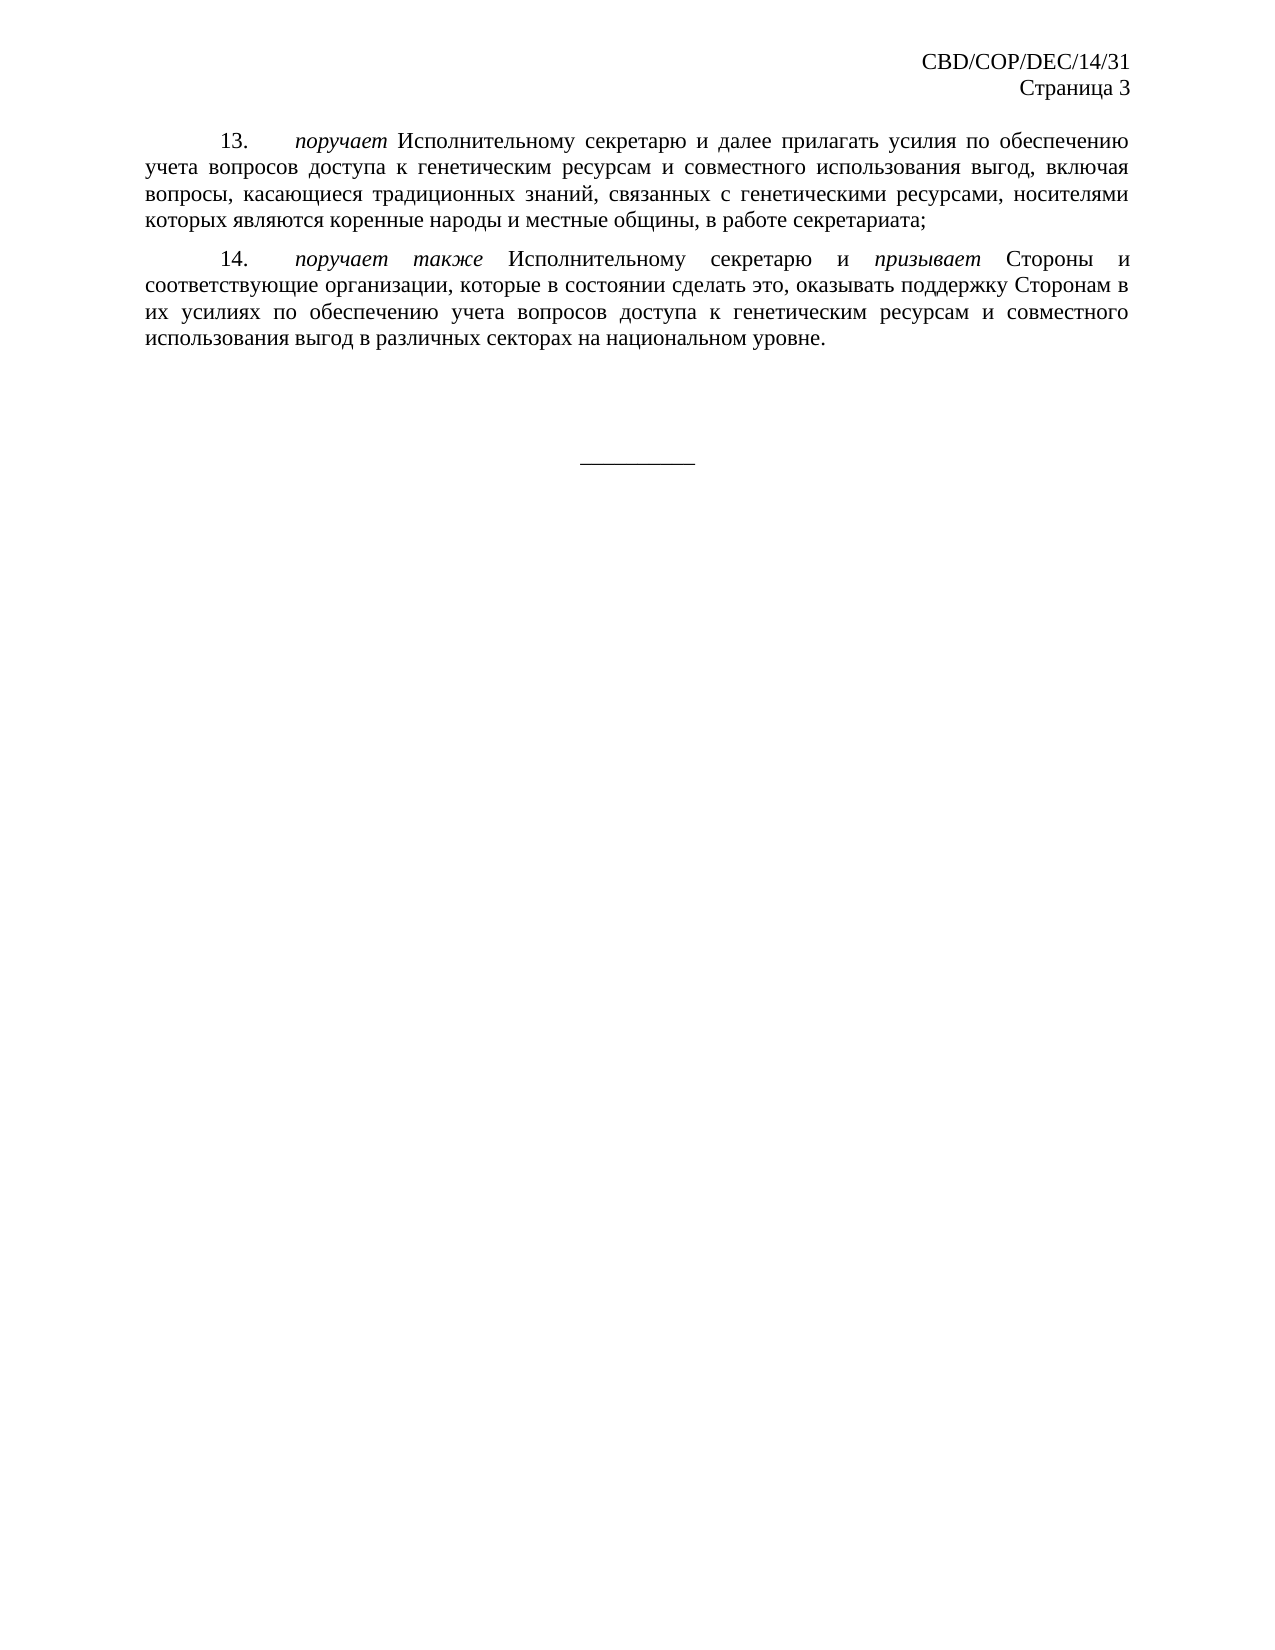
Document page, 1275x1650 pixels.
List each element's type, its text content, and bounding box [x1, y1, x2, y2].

text 13. поручает Исполнительному секретарю и далее прилагать усилия по обеспечению учета вопросов доступа к генетическим ресурсам и совместного использования выгод, включая вопросы, касающиеся традиционных знаний, связанных с генетическими ресурсами, носителями которых являются коренные народы и местные общины, в работе секретариата; [145, 127, 1130, 232]
text __________ [145, 441, 1130, 467]
text 14. поручает также Исполнительному секретарю и призывает Стороны и соответствующие организации, которые в состоянии сделать это, оказывать поддержку Сторонам в их усилиях по обеспечению учета вопросов доступа к генетическим ресурсам и совместного использования выгод в различных секторах на национальном уровне. [145, 245, 1130, 350]
